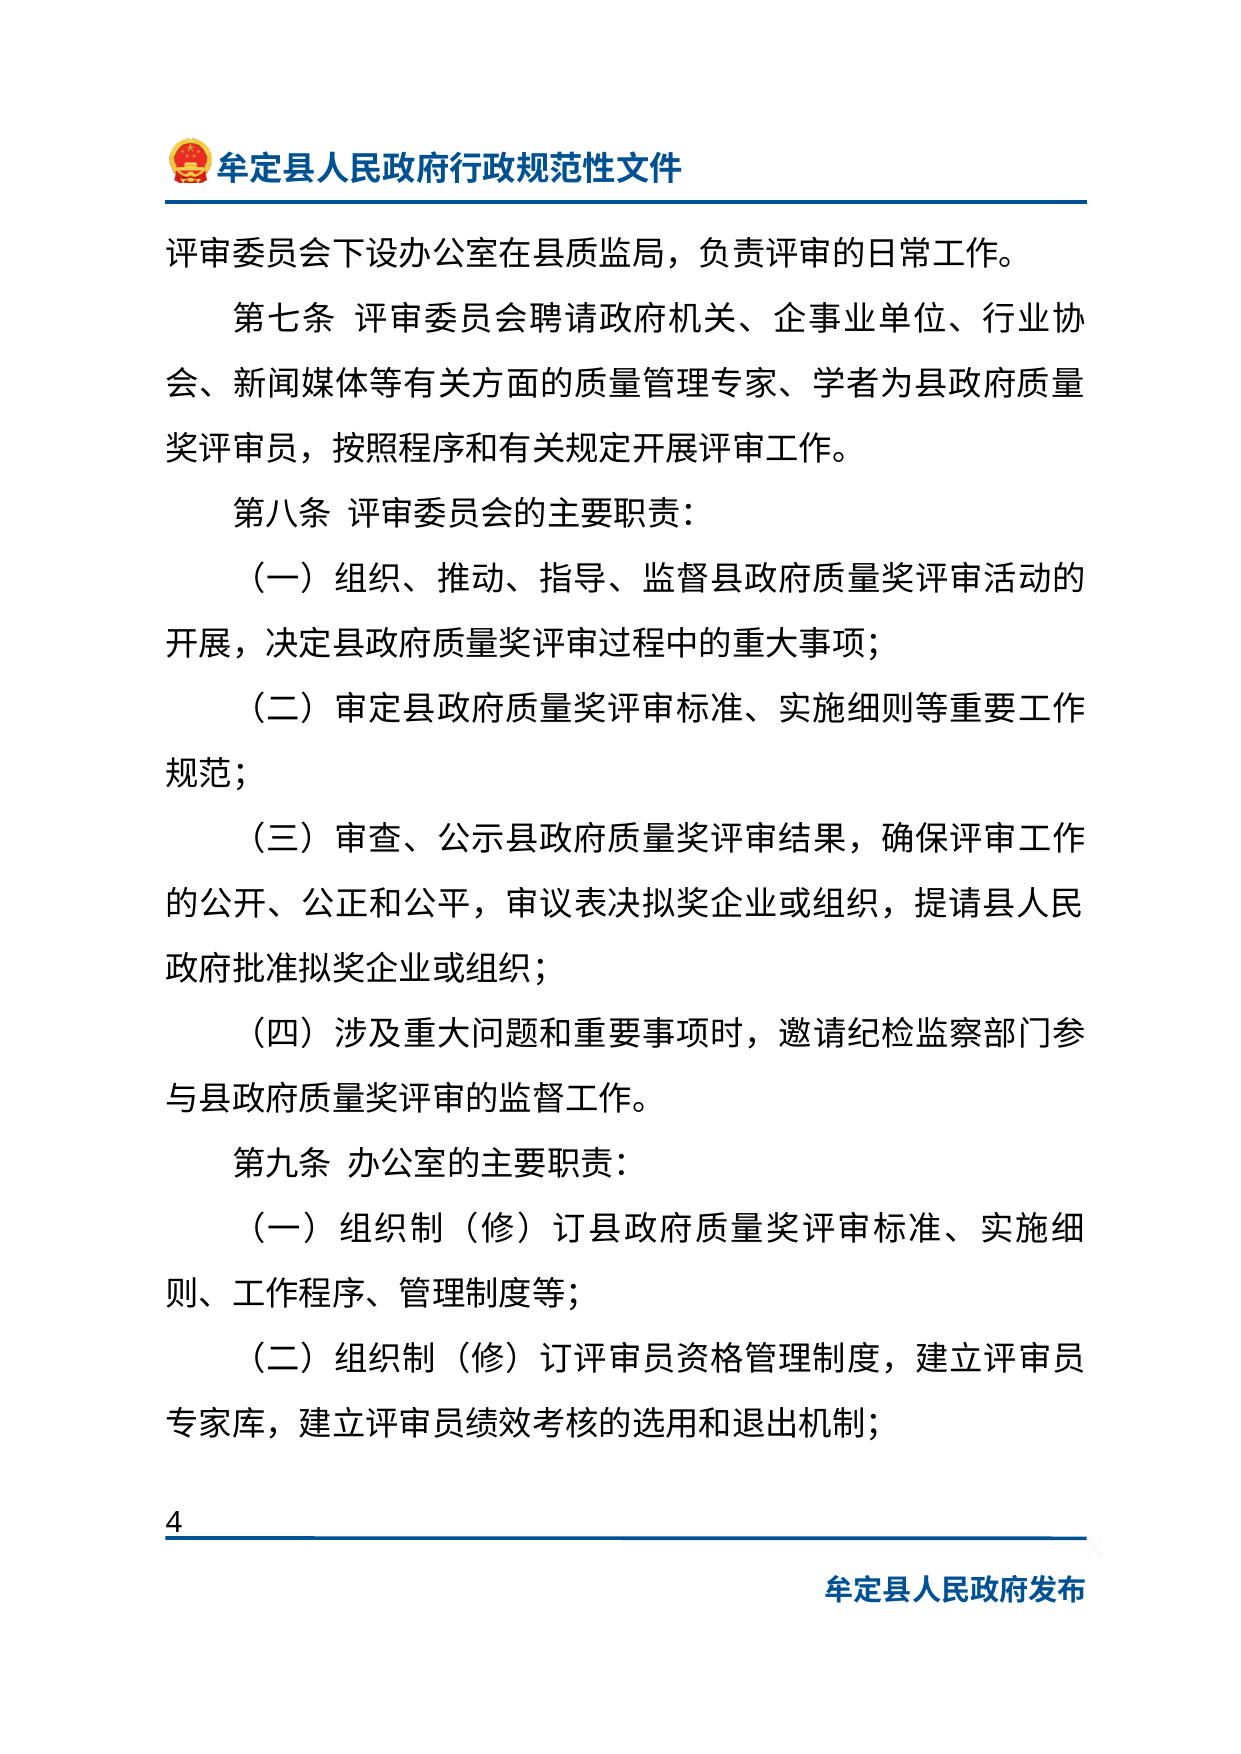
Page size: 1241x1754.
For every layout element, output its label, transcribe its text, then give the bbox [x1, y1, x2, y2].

text 第七条 评审委员会聘请政府机关、企事业单位、行业协会、新闻媒体等有关方面的质量管理专家、学者为县政府质量奖评审员，按照程序和有关规定开展评审工作。 [165, 284, 1087, 479]
text （三）审查、公示县政府质量奖评审结果，确保评审工作的公开、公正和公平，审议表决拟奖企业或组织，提请县人民政府批准拟奖企业或组织； [165, 804, 1087, 999]
picture [165, 136, 216, 187]
text 第八条 评审委员会的主要职责： [165, 479, 1087, 544]
text 第六条 县人民政府成立县政府质量管理奖评审委员会（以下简称评审委员会）负责县政府质量奖评审的组织管理工作，评审委员会下设办公室在县质监局，负责评审的日常工作。 [165, 219, 1087, 284]
text （二）审定县政府质量奖评审标准、实施细则等重要工作规范； [165, 674, 1087, 804]
text （一）组织制（修）订县政府质量奖评审标准、实施细则、工作程序、管理制度等； [165, 1194, 1087, 1324]
text （一）组织、推动、指导、监督县政府质量奖评审活动的开展，决定县政府质量奖评审过程中的重大事项； [165, 544, 1087, 674]
text （四）涉及重大问题和重要事项时，邀请纪检监察部门参与县政府质量奖评审的监督工作。 [165, 999, 1087, 1129]
text （二）组织制（修）订评审员资格管理制度，建立评审员专家库，建立评审员绩效考核的选用和退出机制； [165, 1324, 1087, 1454]
text 第九条 办公室的主要职责： [165, 1129, 1087, 1194]
